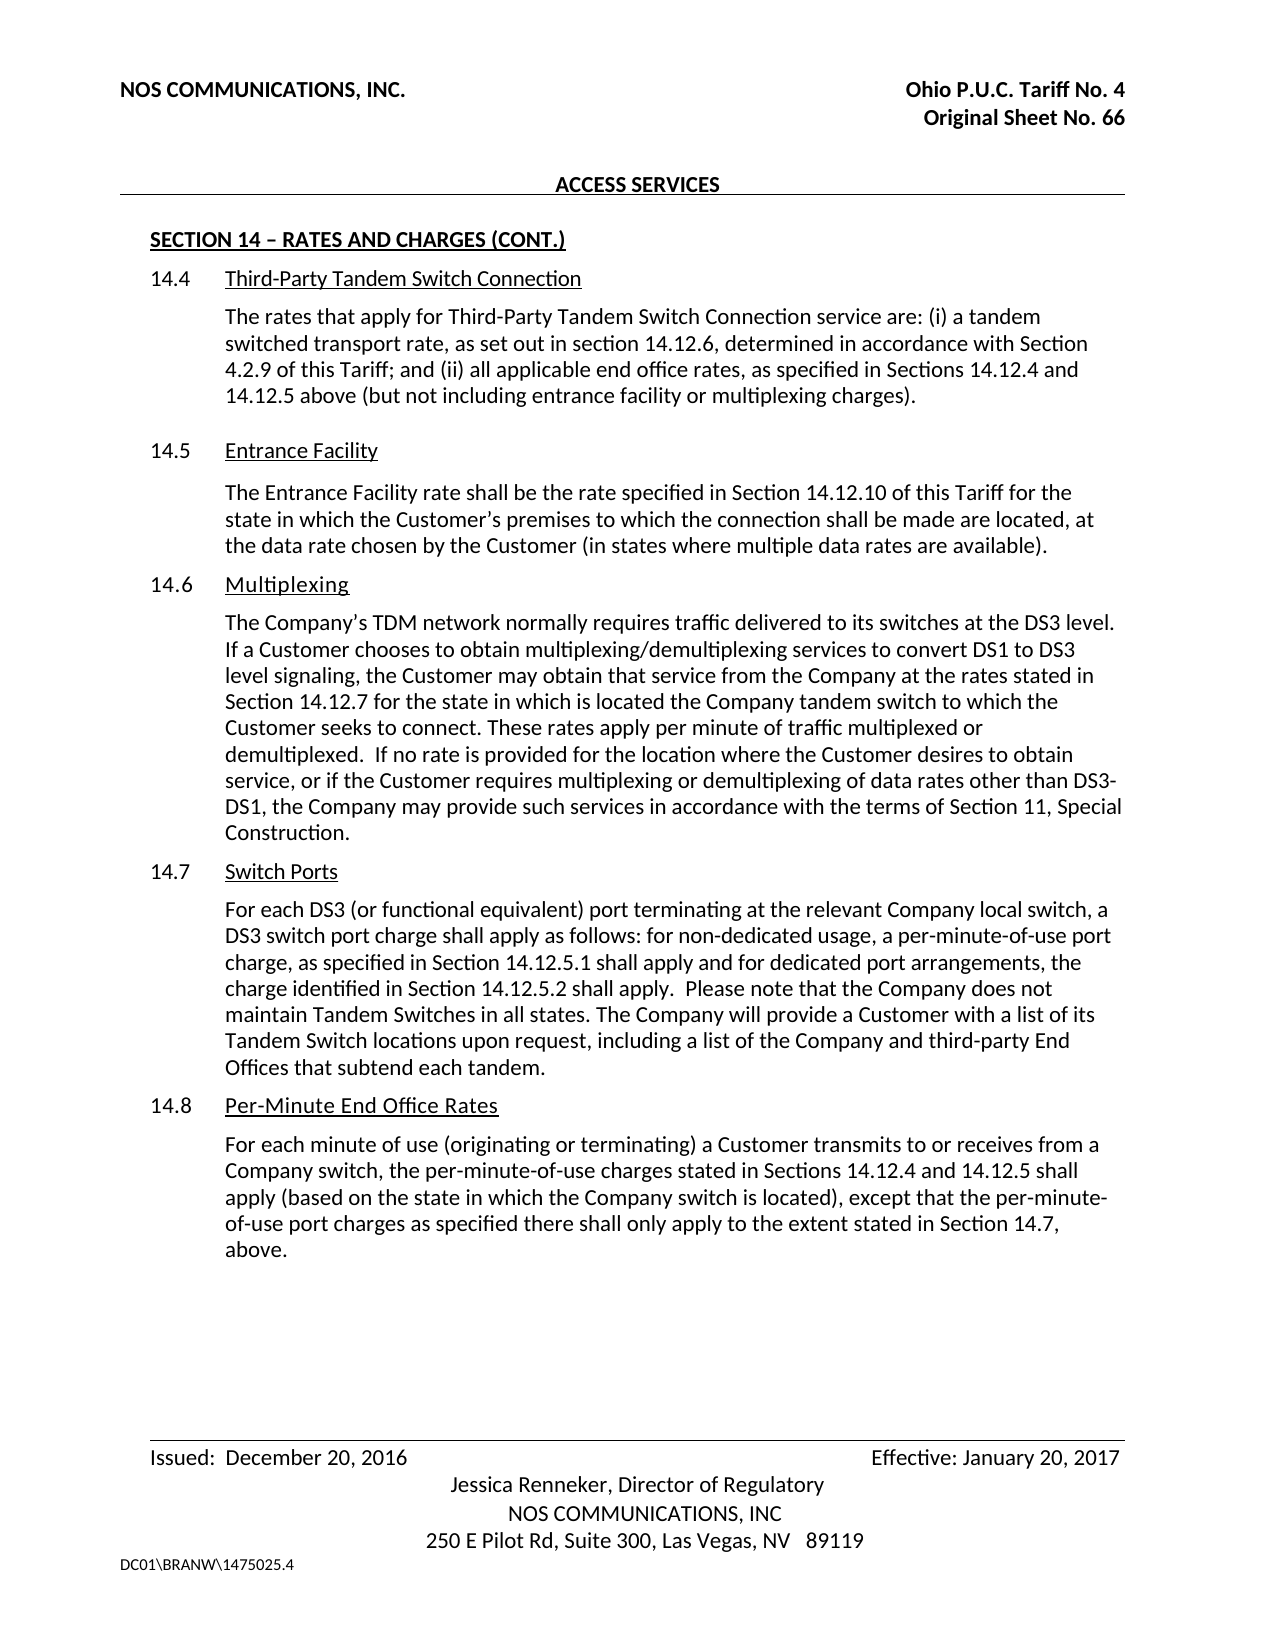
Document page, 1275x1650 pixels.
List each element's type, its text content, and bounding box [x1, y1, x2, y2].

text The rates that apply for Third-Party Tandem Switch Connection service are: (i) a tandem switched transport rate, as set out in section 14.12.6, determined in accordance with Section 4.2.9 of this Tariff; and (ii) all applicable end office rates, as specified in Sections 14.12.4 and 14.12.5 above (but not including entrance facility or multiplexing charges). [225, 304, 1125, 409]
text 14.6 Multiplexing [150, 572, 1125, 597]
text For each DS3 (or functional equivalent) port terminating at the relevant Company local switch, a DS3 switch port charge shall apply as follows: for non-dedicated usage, a per-minute-of-use port charge, as specified in Section 14.12.5.1 shall apply and for dedicated port arrangements, the charge identified in Section 14.12.5.2 shall apply. Please note that the Company does not maintain Tandem Switches in all states. The Company will provide a Customer with a list of its Tandem Switch locations upon request, including a list of the Company and third-party End Offices that subtend each tandem. [225, 897, 1125, 1081]
text For each minute of use (originating or terminating) a Customer transmits to or receives from a Company switch, the per-minute-of-use charges stated in Sections 14.12.4 and 14.12.5 shall apply (based on the state in which the Company switch is located), except that the per-minute-of-use port charges as specified there shall only apply to the extent stated in Section 14.7, above. [225, 1131, 1125, 1263]
text 14.7 Switch Ports [150, 858, 1125, 884]
text The Entrance Facility rate shall be the rate specified in Section 14.12.10 of this Tariff for the state in which the Customer’s premises to which the connection shall be made are located, at the data rate chosen by the Customer (in states where multiple data rates are available). [225, 480, 1125, 559]
text 14.5 Entrance Facility [150, 422, 1125, 467]
text SECTION 14 – RATES AND CHARGES (CONT.) [150, 226, 1125, 253]
text The Company’s TDM network normally requires traffic delivered to its switches at the DS3 level. If a Customer chooses to obtain multiplexing/demultiplexing services to convert DS1 to DS3 level signaling, the Customer may obtain that service from the Company at the rates stated in Section 14.12.7 for the state in which is located the Company tandem switch to which the Customer seeks to connect. These rates apply per minute of traffic multiplexed or demultiplexed. If no rate is provided for the location where the Customer desires to obtain service, or if the Customer requires multiplexing or demultiplexing of data rates other than DS3-DS1, the Company may provide such services in accordance with the terms of Section 11, Special Construction. [225, 610, 1125, 846]
text 14.4 Third-Party Tandem Switch Connection [150, 265, 1125, 291]
text 14.8 Per-Minute End Office Rates [150, 1093, 1125, 1119]
